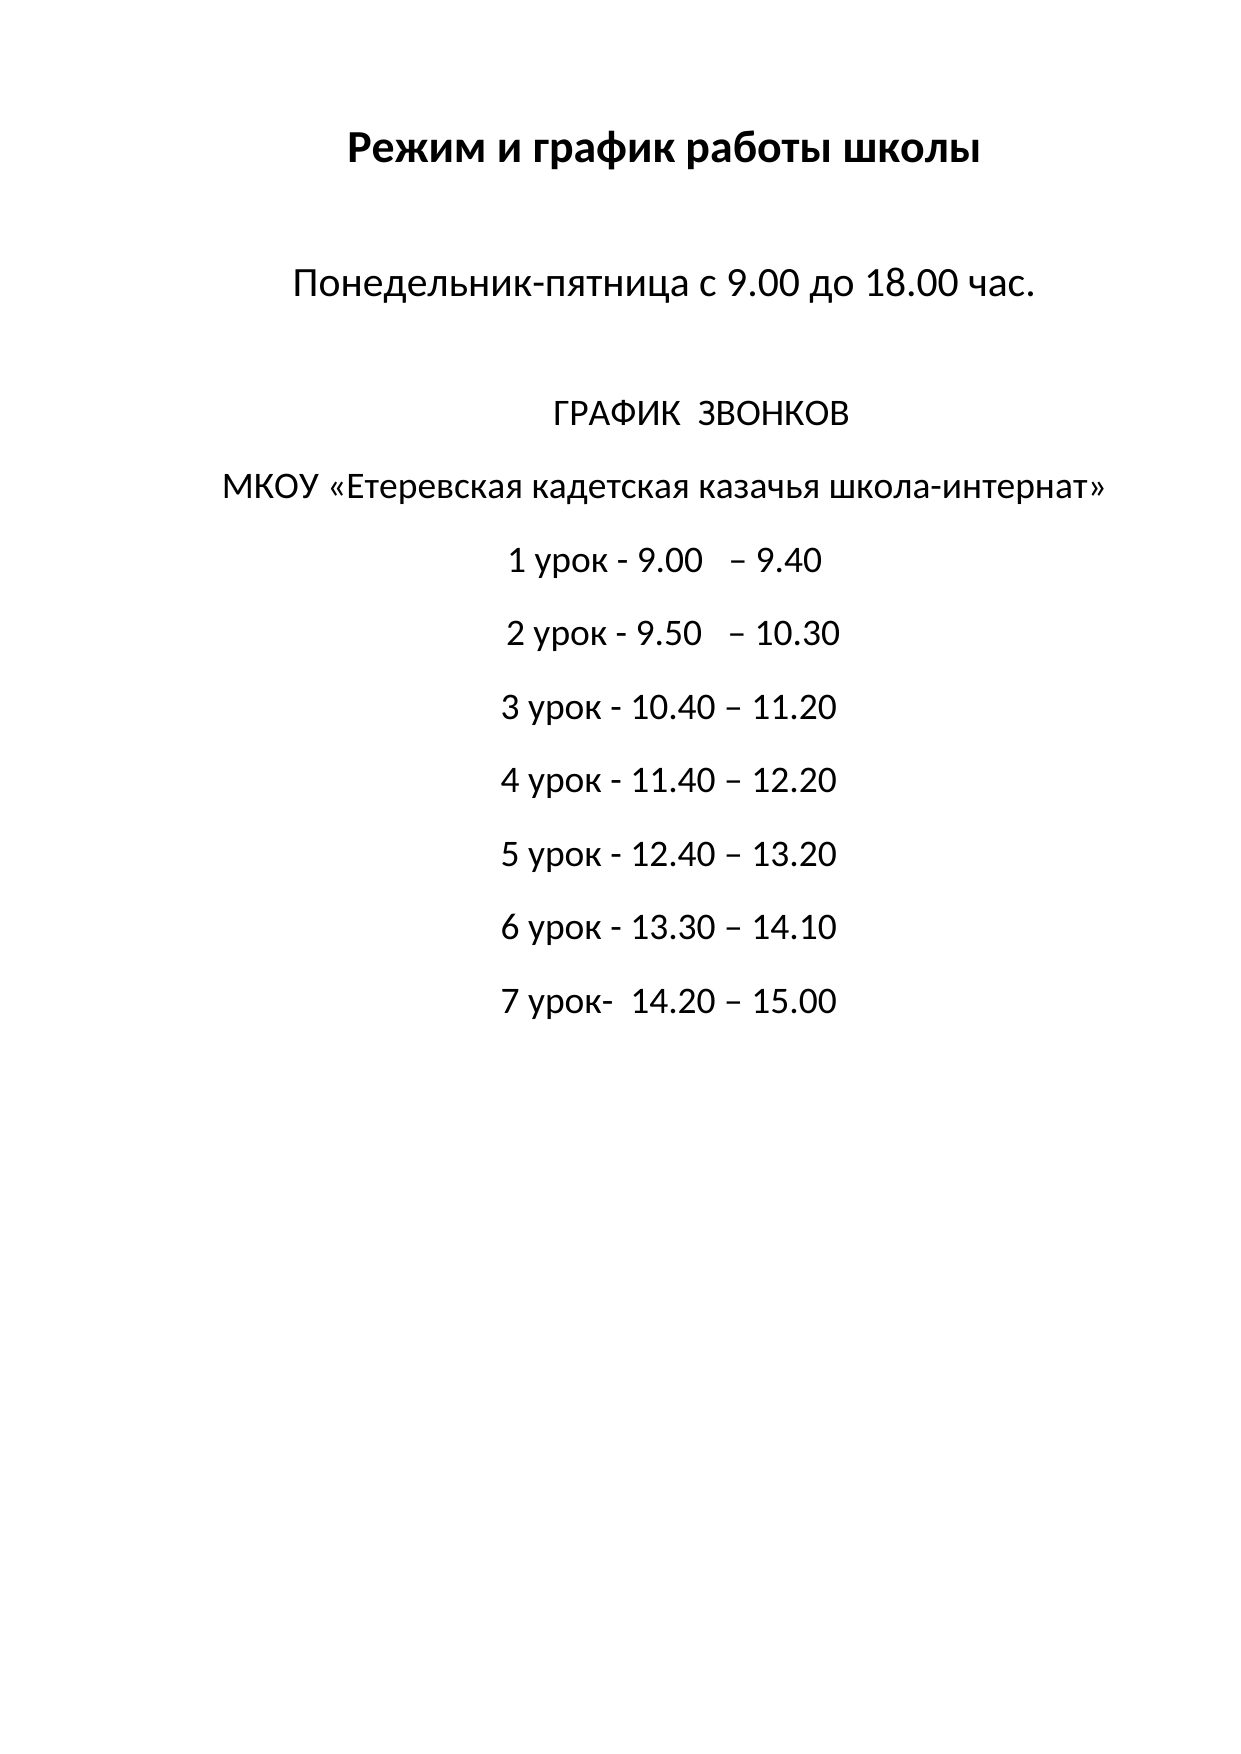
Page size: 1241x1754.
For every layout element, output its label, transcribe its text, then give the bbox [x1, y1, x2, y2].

text Понедельник-пятница с 9.00 до 18.00 час. [177, 256, 1152, 307]
text МКОУ «Етеревская кадетская казачья школа-интернат» [177, 462, 1152, 508]
text 2 урок - 9.50 – 10.30 [177, 609, 1152, 655]
text 1 урок - 9.00 – 9.40 [177, 536, 1152, 581]
text 7 урок- 14.20 – 15.00 [177, 977, 1152, 1023]
text 4 урок - 11.40 – 12.20 [177, 756, 1152, 802]
text ГРАФИК ЗВОНКОВ [177, 388, 1152, 434]
text 6 урок - 13.30 – 14.10 [177, 903, 1152, 949]
text 3 урок - 10.40 – 11.20 [177, 683, 1152, 728]
text Режим и график работы школы [177, 118, 1152, 174]
text 5 урок - 12.40 – 13.20 [177, 830, 1152, 876]
